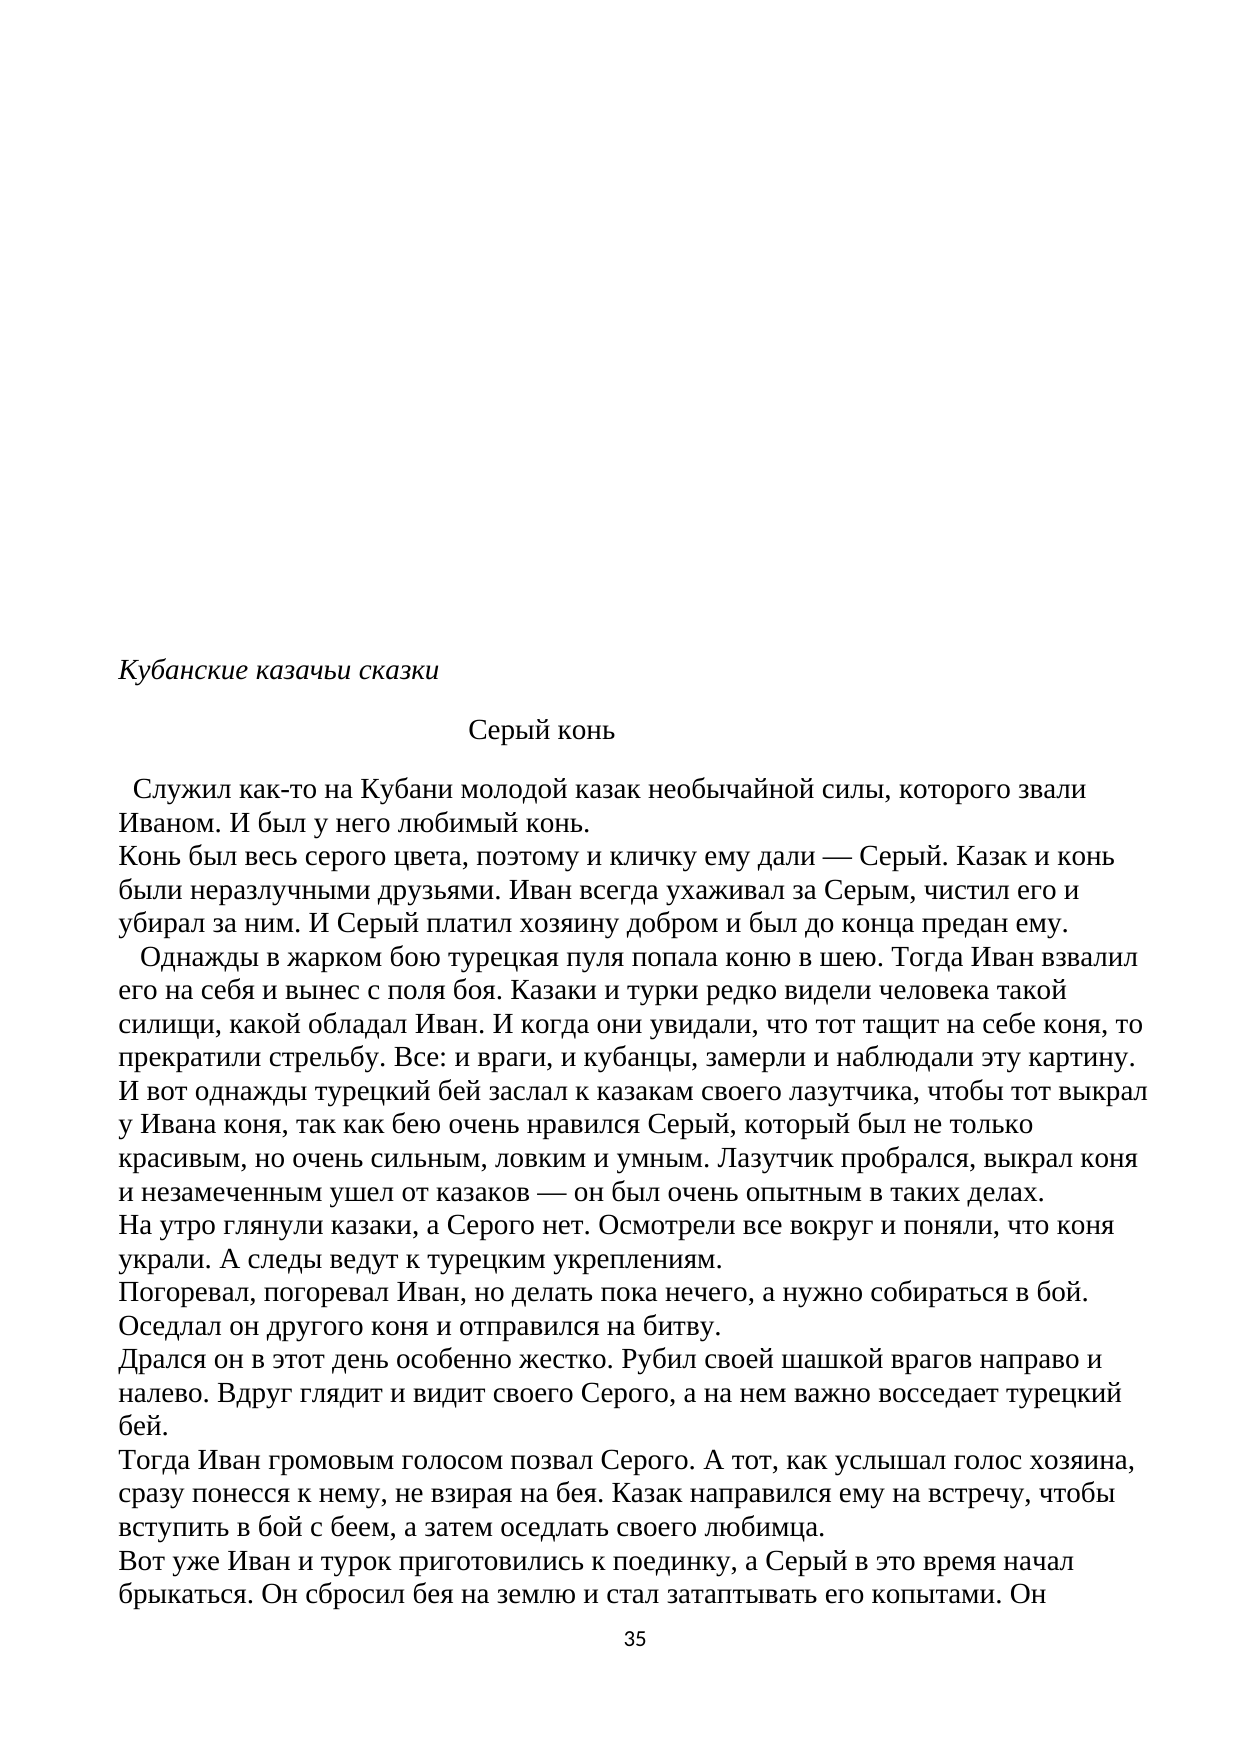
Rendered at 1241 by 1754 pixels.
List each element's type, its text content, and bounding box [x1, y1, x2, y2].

text Серый конь [118, 712, 1152, 745]
text Служил как-то на Кубани молодой казак необычайной силы, которого звали Иваном. И был у него любимый конь. [118, 771, 1152, 838]
text Погоревал, погоревал Иван, но делать пока нечего, а нужно собираться в бой. Оседлал он другого коня и отправился на битву. [118, 1274, 1152, 1341]
text Конь был весь серого цвета, поэтому и кличку ему дали — Серый. Казак и конь были неразлучными друзьями. Иван всегда ухаживал за Серым, чистил его и убирал за ним. И Серый платил хозяину добром и был до конца предан ему. [118, 838, 1152, 939]
text Тогда Иван громовым голосом позвал Серого. А тот, как услышал голос хозяина, сразу понесся к нему, не взирая на бея. Казак направился ему на встречу, чтобы вступить в бой с беем, а затем оседлать своего любимца. [118, 1442, 1152, 1543]
text Дрался он в этот день особенно жестко. Рубил своей шашкой врагов направо и налево. Вдруг глядит и видит своего Серого, а на нем важно восседает турецкий бей. [118, 1341, 1152, 1442]
text Кубанские казачьи сказки [118, 652, 1152, 686]
text Однажды в жарком бою турецкая пуля попала коню в шею. Тогда Иван взвалил его на себя и вынес с поля боя. Казаки и турки редко видели человека такой силищи, какой обладал Иван. И когда они увидали, что тот тащит на себе коня, то прекратили стрельбу. Все: и враги, и кубанцы, замерли и наблюдали эту картину. [118, 939, 1152, 1073]
text И вот однажды турецкий бей заслал к казакам своего лазутчика, чтобы тот выкрал у Ивана коня, так как бею очень нравился Серый, который был не только красивым, но очень сильным, ловким и умным. Лазутчик пробрался, выкрал коня и незамеченным ушел от казаков — он был очень опытным в таких делах. [118, 1073, 1152, 1207]
text На утро глянули казаки, а Серого нет. Осмотрели все вокруг и поняли, что коня украли. А следы ведут к турецким укреплениям. [118, 1207, 1152, 1274]
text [118, 1543, 1152, 1610]
